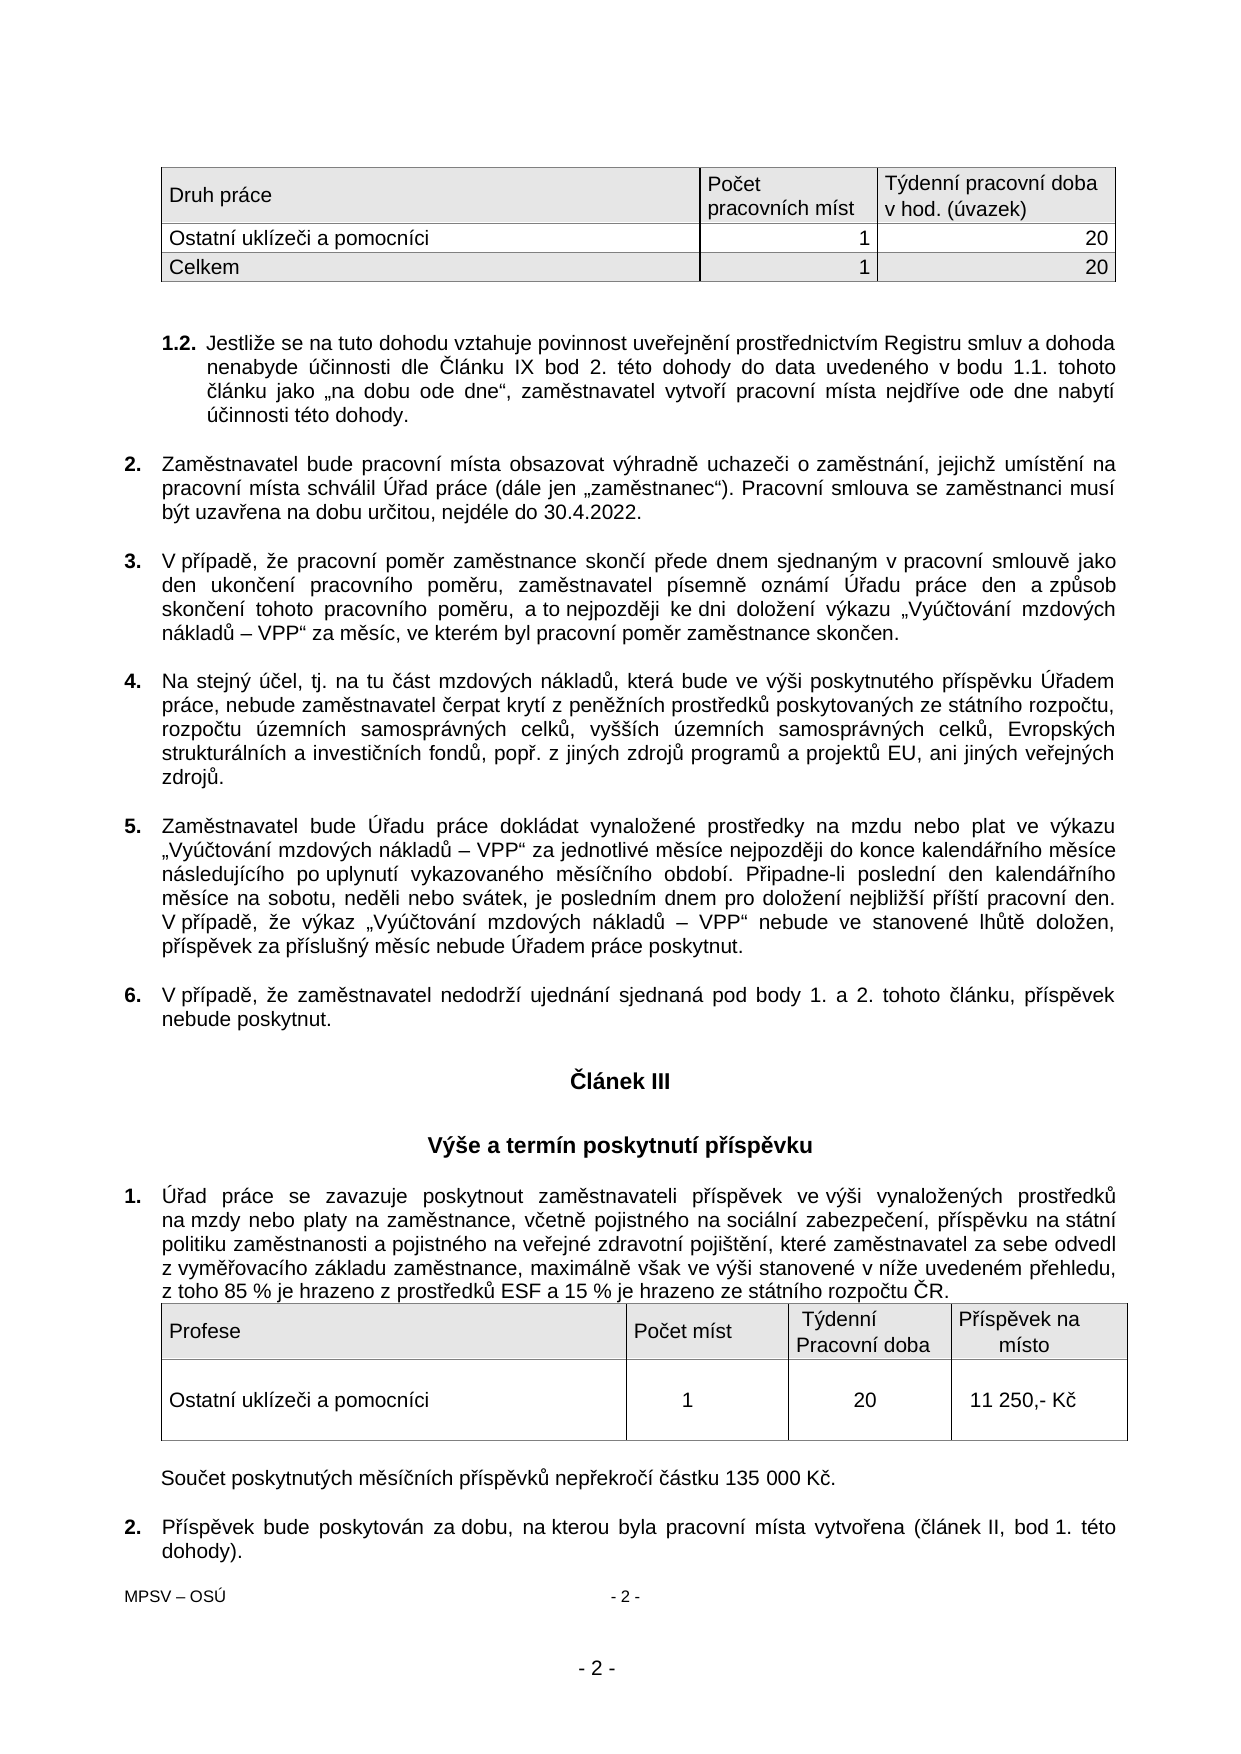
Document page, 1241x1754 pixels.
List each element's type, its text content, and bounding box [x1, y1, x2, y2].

list V případě, že pracovní poměr zaměstnance skončí přede dnem sjednaným v pracovní smlouvě jako den ukončení pracovního poměru, zaměstnavatel písemně oznámí Úřadu práce den a způsob skončení tohoto pracovního poměru, a to nejpozději ke dni doložení výkazu „Vyúčtování mzdových nákladů – VPP“ za měsíc, ve kterém byl pracovní poměr zaměstnance skončen. [124, 548, 1116, 644]
table_cell Celkem [162, 253, 699, 281]
text Článek III [124, 1068, 1116, 1094]
list Zaměstnavatel bude pracovní místa obsazovat výhradně uchazeči o zaměstnání, jejichž umístění na pracovní místa schválil Úřad práce (dále jen „zaměstnanec“). Pracovní smlouva se zaměstnanci musí být uzavřena na dobu určitou, nejdéle do 30.4.2022. [124, 452, 1116, 523]
table_cell 20 [878, 224, 1115, 252]
list V případě, že zaměstnavatel nedodrží ujednání sjednaná pod body 1. a 2. tohoto článku, příspěvek nebude poskytnut. [124, 983, 1116, 1031]
table_cell 1 [627, 1360, 788, 1440]
table_cell 20 [878, 253, 1115, 281]
table_header Týdenní Pracovní doba [789, 1304, 951, 1358]
text Výše a termín poskytnutí příspěvku [124, 1132, 1116, 1158]
table_cell 11 250,- Kč [952, 1360, 1127, 1440]
list Na stejný účel, tj. na tu část mzdových nákladů, která bude ve výši poskytnutého příspěvku Úřadem práce, nebude zaměstnavatel čerpat krytí z peněžních prostředků poskytovaných ze státního rozpočtu, rozpočtu územních samosprávných celků, vyšších územních samosprávných celků, Evropských strukturálních a investičních fondů, popř. z jiných zdrojů programů a projektů EU, ani jiných veřejných zdrojů. [124, 669, 1116, 789]
list Úřad práce se zavazuje poskytnout zaměstnavateli příspěvek ve výši vynaložených prostředků na mzdy nebo platy na zaměstnance, včetně pojistného na sociální zabezpečení, příspěvku na státní politiku zaměstnanosti a pojistného na veřejné zdravotní pojištění, které zaměstnavatel za sebe odvedl z vyměřovacího základu zaměstnance, maximálně však ve výši stanovené v níže uvedeném přehledu, z toho 85 % je hrazeno z prostředků ESF a 15 % je hrazeno ze státního rozpočtu ČR. [124, 1183, 1116, 1303]
list Součet poskytnutých měsíčních příspěvků nepřekročí částku 135 000 Kč. [161, 1466, 1116, 1490]
table_header Příspěvek na místo [952, 1304, 1127, 1358]
table_header Počet míst [627, 1304, 788, 1358]
table_cell 1 [701, 224, 877, 252]
table_cell Ostatní uklízeči a pomocníci [162, 224, 699, 252]
table_cell 20 [789, 1360, 951, 1440]
list Jestliže se na tuto dohodu vztahuje povinnost uveřejnění prostřednictvím Registru smluv a dohoda nenabyde účinnosti dle Článku IX bod 2. této dohody do data uvedeného v bodu 1.1. tohoto článku jako „na dobu ode dne“, zaměstnavatel vytvoří pracovní místa nejdříve ode dne nabytí účinnosti této dohody. [162, 331, 1116, 427]
table_cell 1 [701, 253, 877, 281]
list Příspěvek bude poskytován za dobu, na kterou byla pracovní místa vytvořena (článek II, bod 1. této dohody). [124, 1515, 1116, 1563]
text MPSV – OSÚ - 2 - [124, 1587, 1116, 1606]
table_header Druh práce [162, 168, 699, 222]
list Zaměstnavatel bude Úřadu práce dokládat vynaložené prostředky na mzdu nebo plat ve výkazu „Vyúčtování mzdových nákladů – VPP“ za jednotlivé měsíce nejpozději do konce kalendářního měsíce následujícího po uplynutí vykazovaného měsíčního období. Připadne-li poslední den kalendářního měsíce na sobotu, neděli nebo svátek, je posledním dnem pro doložení nejbližší příští pracovní den. V případě, že výkaz „Vyúčtování mzdových nákladů – VPP“ nebude ve stanovené lhůtě doložen, příspěvek za příslušný měsíc nebude Úřadem práce poskytnut. [124, 814, 1116, 958]
table_cell Ostatní uklízeči a pomocníci [162, 1360, 626, 1440]
table_header Profese [162, 1304, 626, 1358]
table_header Počet pracovních míst [701, 168, 877, 222]
table_header Týdenní pracovní doba v hod. (úvazek) [878, 168, 1115, 222]
